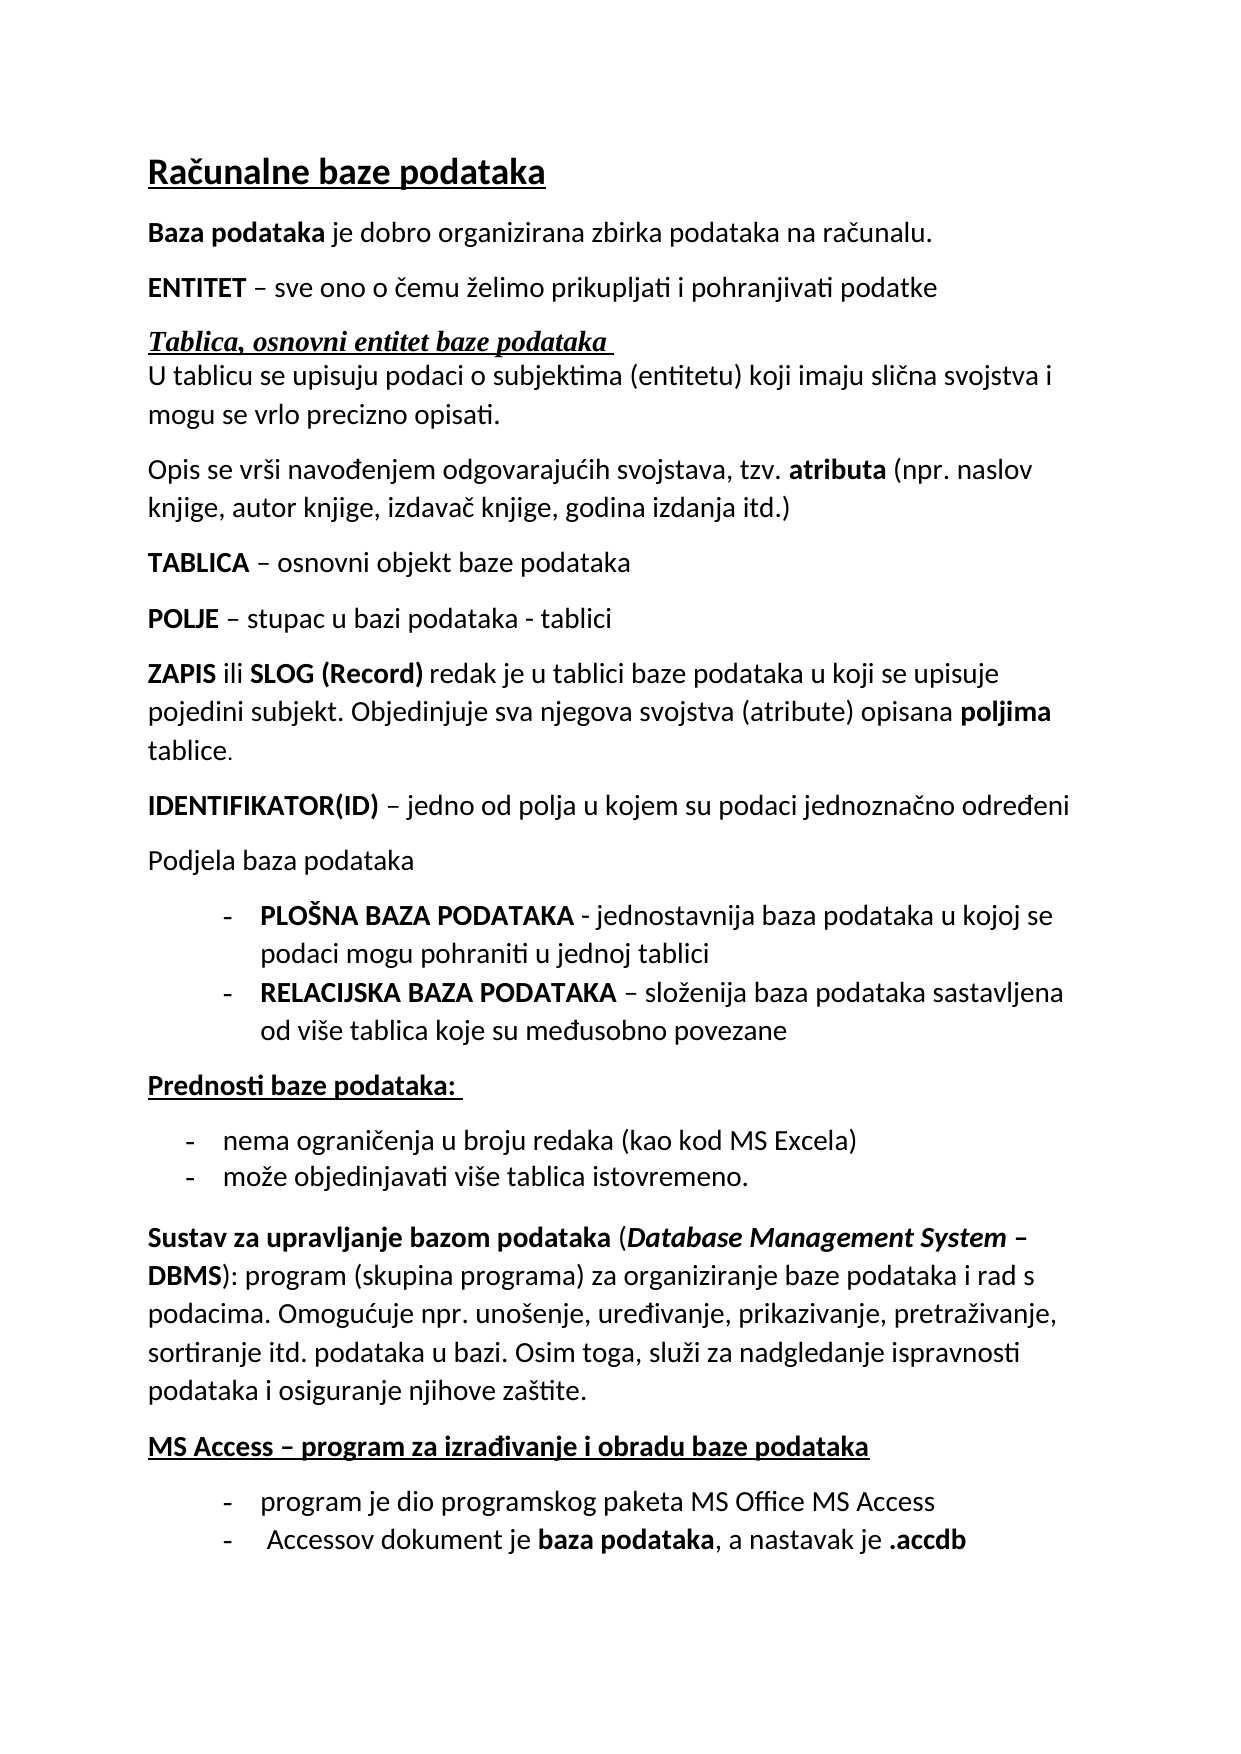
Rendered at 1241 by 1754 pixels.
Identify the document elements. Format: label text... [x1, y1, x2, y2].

text Sustav za upravljanje bazom podataka (Database Management System – DBMS): program (skupina programa) za organiziranje baze podataka i rad s podacima. Omogućuje npr. unošenje, uređivanje, prikazivanje, pretraživanje, sortiranje itd. podataka u bazi. Osim toga, služi za nadgledanje ispravnosti podataka i osiguranje njihove zaštite. [148, 1219, 1093, 1408]
text Računalne baze podataka [148, 148, 1093, 193]
text ENTITET – sve ono o čemu želimo prikupljati i pohranjivati podatke [148, 269, 1093, 304]
text Prednosti baze podataka: [148, 1067, 1093, 1103]
text U tablicu se upisuju podaci o subjektima (entitetu) koji imaju slična svojstva i mogu se vrlo precizno opisati. [148, 357, 1093, 432]
text IDENTIFIKATOR(ID) – jedno od polja u kojem su podaci jednoznačno određeni [148, 787, 1093, 822]
text Podjela baza podataka [148, 842, 1093, 877]
list PLOŠNA BAZA PODATAKA - jednostavnija baza podataka u kojoj se podaci mogu pohraniti u jednoj tablici [223, 897, 1093, 971]
text ZAPIS ili SLOG (Record) redak je u tablici baze podataka u koji se upisuje pojedini subjekt. Objedinjuje sva njegova svojstva (atribute) opisana poljima tablice. [148, 655, 1093, 767]
list Accessov dokument je baza podataka, a nastavak je .accdb [223, 1521, 1093, 1557]
text Opis se vrši navođenjem odgovarajućih svojstava, tzv. atributa (npr. naslov knjige, autor knjige, izdavač knjige, godina izdanja itd.) [148, 451, 1093, 525]
text TABLICA – osnovni objekt baze podataka [148, 544, 1093, 580]
text Baza podataka je dobro organizirana zbirka podataka na računalu. [148, 214, 1093, 249]
list RELACIJSKA BAZA PODATAKA – složenija baza podataka sastavljena od više tablica koje su međusobno povezane [223, 974, 1093, 1048]
text MS Access – program za izrađivanje i obradu baze podataka [148, 1428, 1093, 1463]
list može objedinjavati više tablica istovremeno. [185, 1158, 1093, 1194]
text Tablica, osnovni entitet baze podataka [148, 324, 1093, 357]
text POLJE – stupac u bazi podataka - tablici [148, 600, 1093, 635]
list program je dio programskog paketa MS Office MS Access [223, 1483, 1093, 1518]
list nema ograničenja u broju redaka (kao kod MS Excela) [185, 1122, 1093, 1158]
